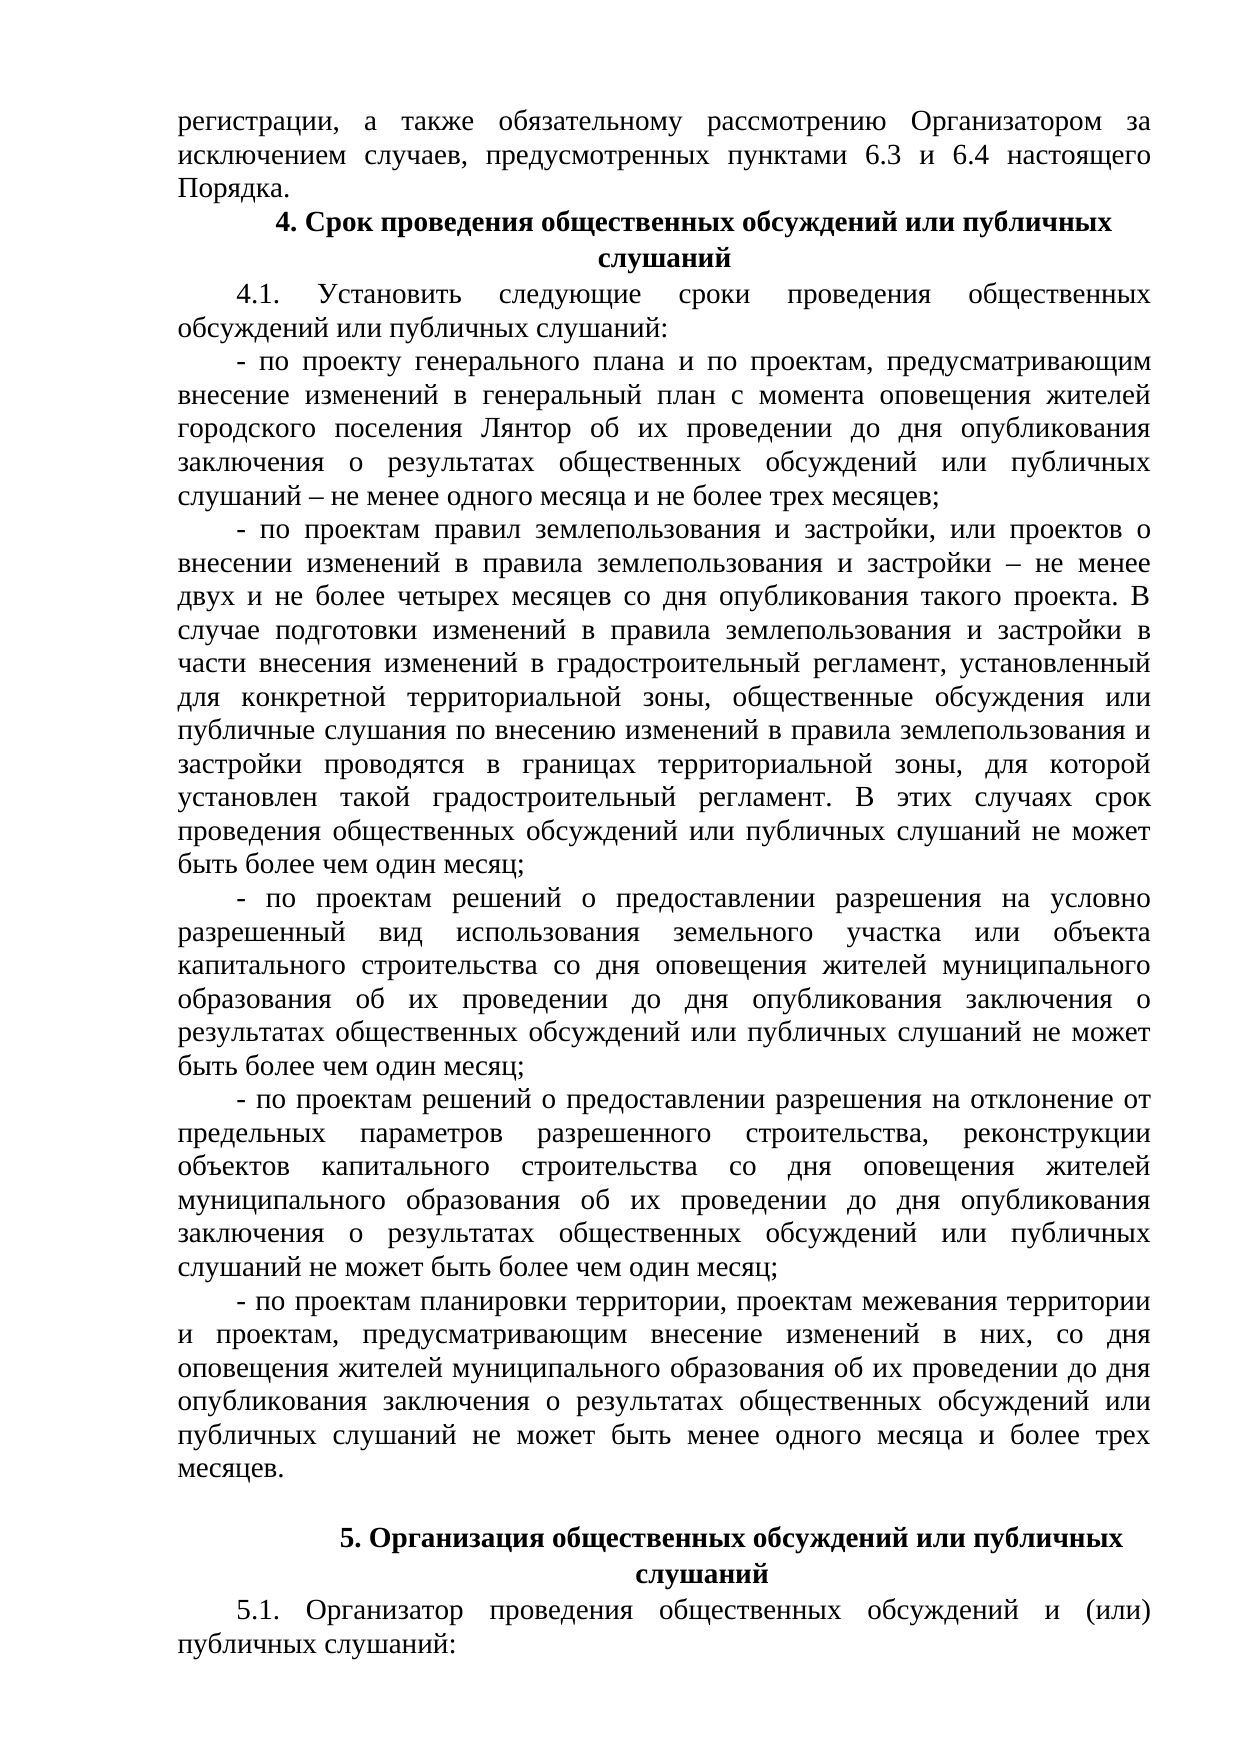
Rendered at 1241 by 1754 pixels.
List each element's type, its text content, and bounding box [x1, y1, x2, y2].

list 5. Организация общественных обсуждений или публичных слушаний [252, 1520, 1152, 1590]
list 4. Срок проведения общественных обсуждений или публичных слушаний [177, 204, 1152, 274]
text - по проектам правил землепользования и застройки, или проектов о внесении изменений в правила землепользования и застройки – не менее двух и не более четырех месяцев со дня опубликования такого проекта. В случае подготовки изменений в правила землепользования и застройки в части внесения изменений в градостроительный регламент, установленный для конкретной территориальной зоны, общественные обсуждения или публичные слушания по внесению изменений в правила землепользования и застройки проводятся в границах территориальной зоны, для которой установлен такой градостроительный регламент. В этих случаях срок проведения общественных обсуждений или публичных слушаний не может быть более чем один месяц; [177, 511, 1152, 880]
text - по проектам решений о предоставлении разрешения на отклонение от предельных параметров разрешенного строительства, реконструкции объектов капитального строительства со дня оповещения жителей муниципального образования об их проведении до дня опубликования заключения о результатах общественных обсуждений или публичных слушаний не может быть более чем один месяц; [177, 1081, 1152, 1283]
text - по проекту генерального плана и по проектам, предусматривающим внесение изменений в генеральный план с момента оповещения жителей городского поселения Лянтор об их проведении до дня опубликования заключения о результатах общественных обсуждений или публичных слушаний – не менее одного месяца и не более трех месяцев; [177, 343, 1152, 511]
text - по проектам планировки территории, проектам межевания территории и проектам, предусматривающим внесение изменений в них, со дня оповещения жителей муниципального образования об их проведении до дня опубликования заключения о результатах общественных обсуждений или публичных слушаний не может быть менее одного месяца и более трех месяцев. [177, 1283, 1152, 1484]
text 5.1. Организатор проведения общественных обсуждений и (или) публичных слушаний: [177, 1592, 1152, 1659]
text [177, 103, 1152, 204]
text - по проектам решений о предоставлении разрешения на условно разрешенный вид использования земельного участка или объекта капитального строительства со дня оповещения жителей муниципального образования об их проведении до дня опубликования заключения о результатах общественных обсуждений или публичных слушаний не может быть более чем один месяц; [177, 880, 1152, 1081]
text 4.1. Установить следующие сроки проведения общественных обсуждений или публичных слушаний: [177, 276, 1152, 343]
